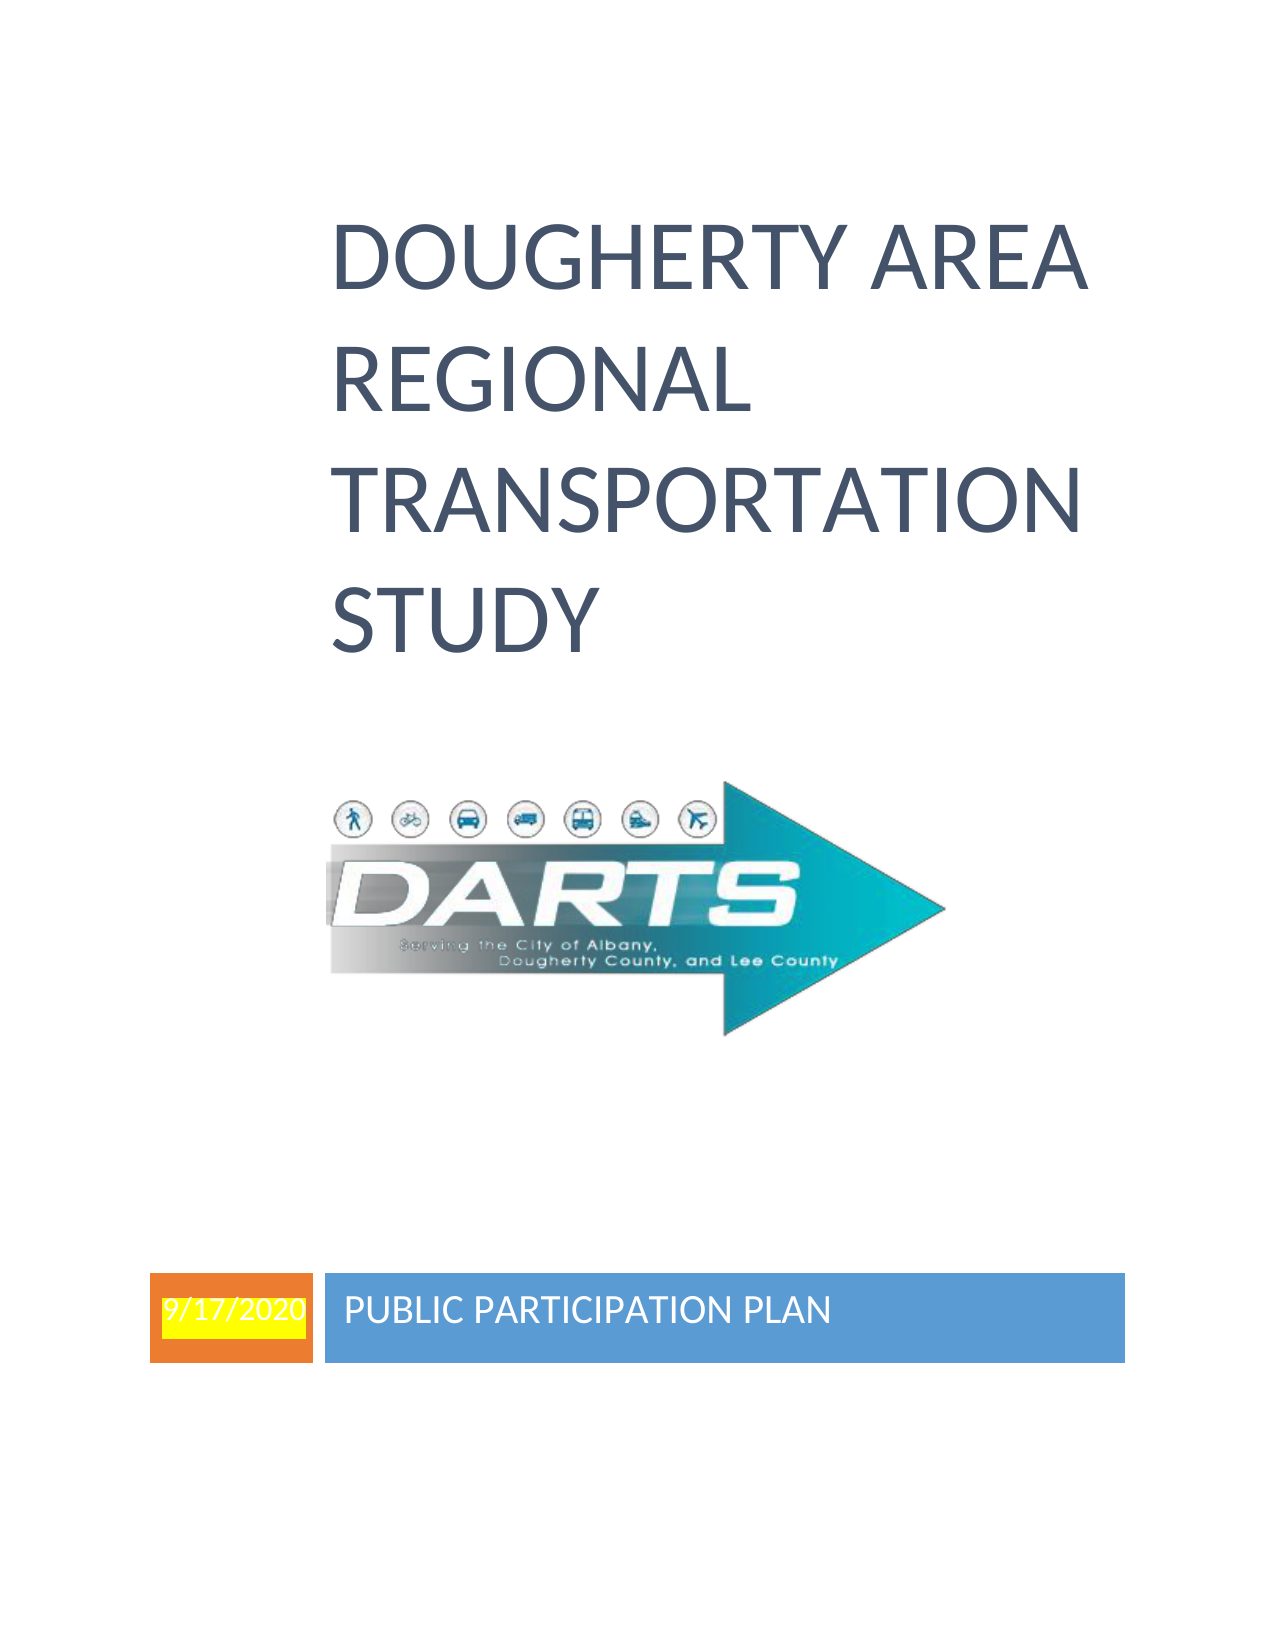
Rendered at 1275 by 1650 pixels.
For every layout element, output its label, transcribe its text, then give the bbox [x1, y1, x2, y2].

text 9/17/2020 PUBLIC PARTICIPATION PLAN [162, 1289, 1096, 1334]
picture [326, 777, 952, 1038]
text REGIONAL [331, 317, 1096, 438]
text DOUGHERTY AREA [331, 211, 1096, 317]
text TRANSPORTATION [331, 438, 1096, 559]
text STUDY [331, 559, 1096, 677]
